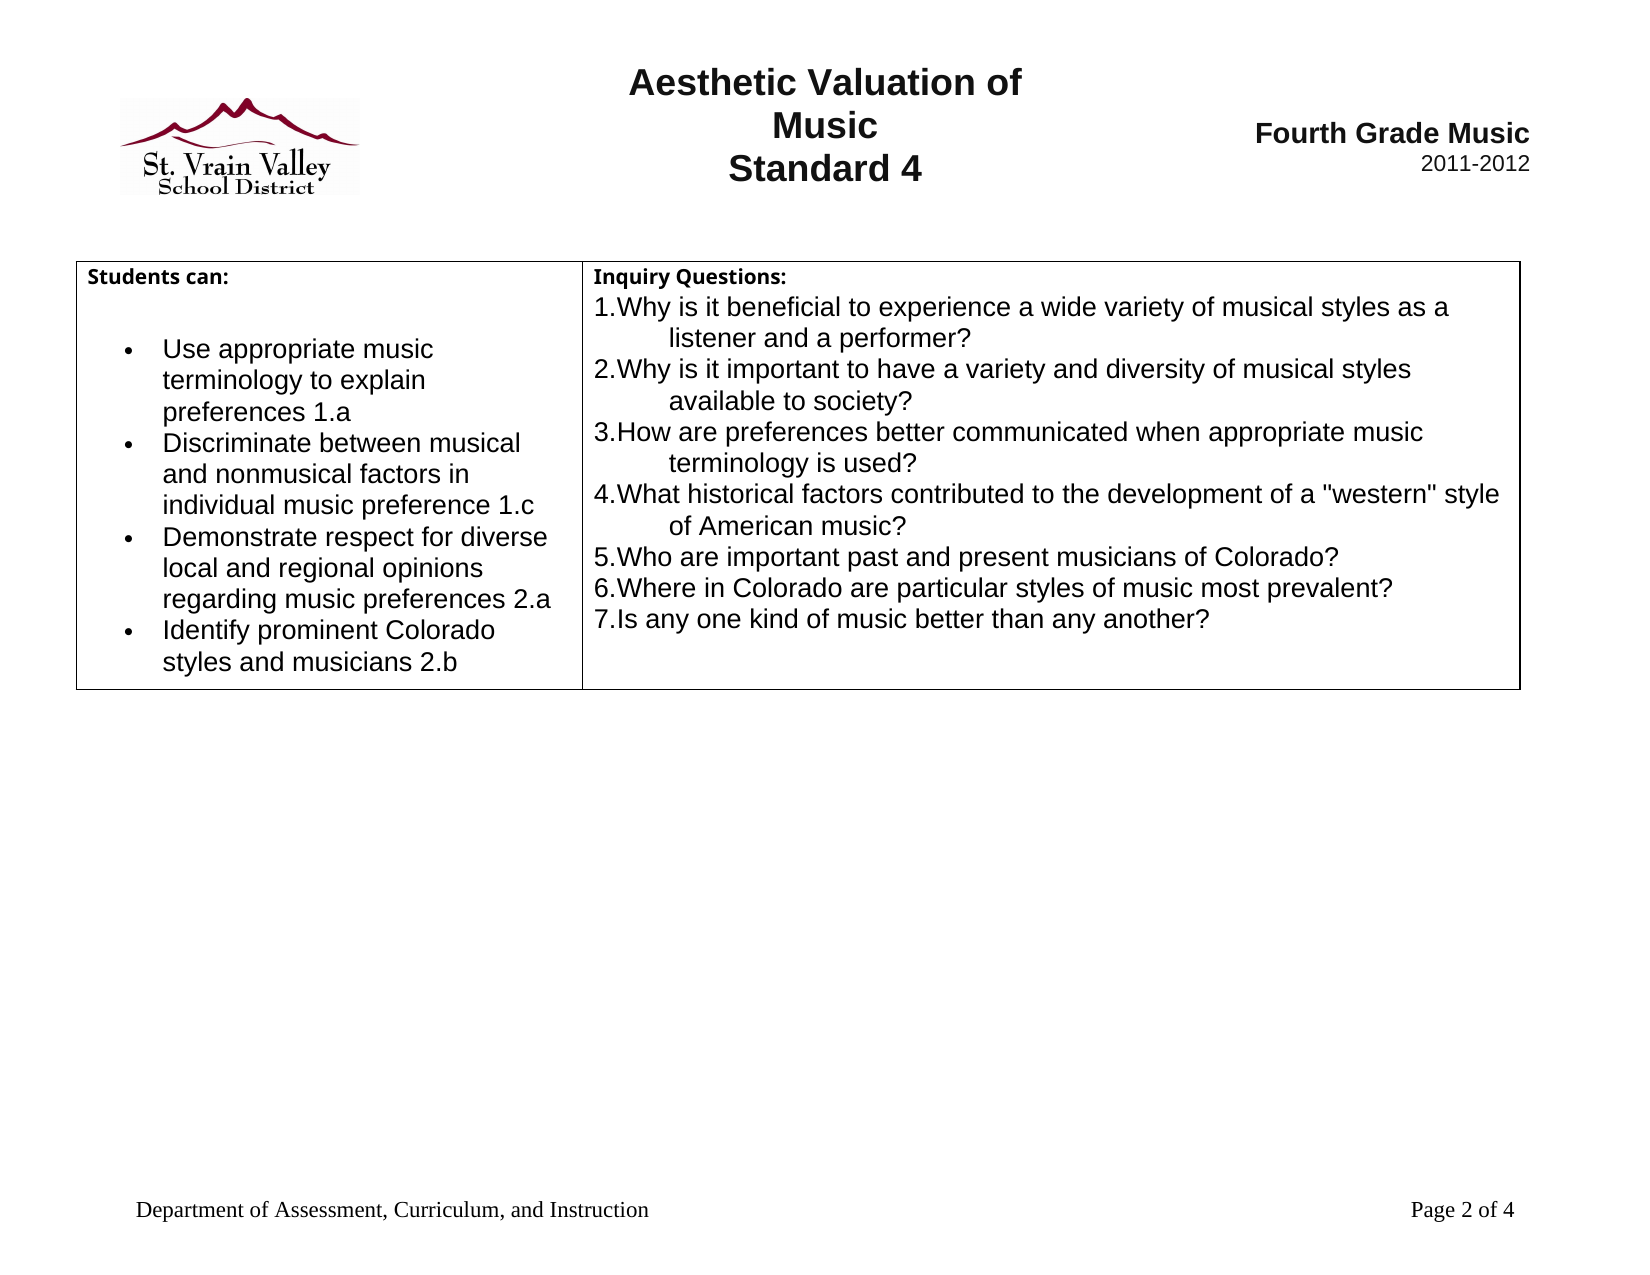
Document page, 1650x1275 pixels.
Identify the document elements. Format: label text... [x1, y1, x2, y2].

picture [120, 98, 360, 195]
table_cell Students can: Use appropriate music terminology to explain preferences 1.a Discriminate between musical and nonmusical factors in individual music preference 1.c Demonstrate respect for diverse local and regional opinions regarding music preferences 2.a Identify prominent Colorado styles and musicians 2.b Compare differences in sources of meaning and standards of evaluation within the contexts of local and regional musical styles 2.c [77, 262, 582, 688]
table_cell Inquiry Questions: Why is it beneficial to experience a wide variety of musical styles as a listener and a performer? Why is it important to have a variety and diversity of musical styles available to society? How are preferences better communicated when appropriate music terminology is used? What historical factors contributed to the development of a "western" style of American music? Who are important past and present musicians of Colorado? Where in Colorado are particular styles of music most prevalent? Is any one kind of music better than any another? [583, 262, 1519, 688]
